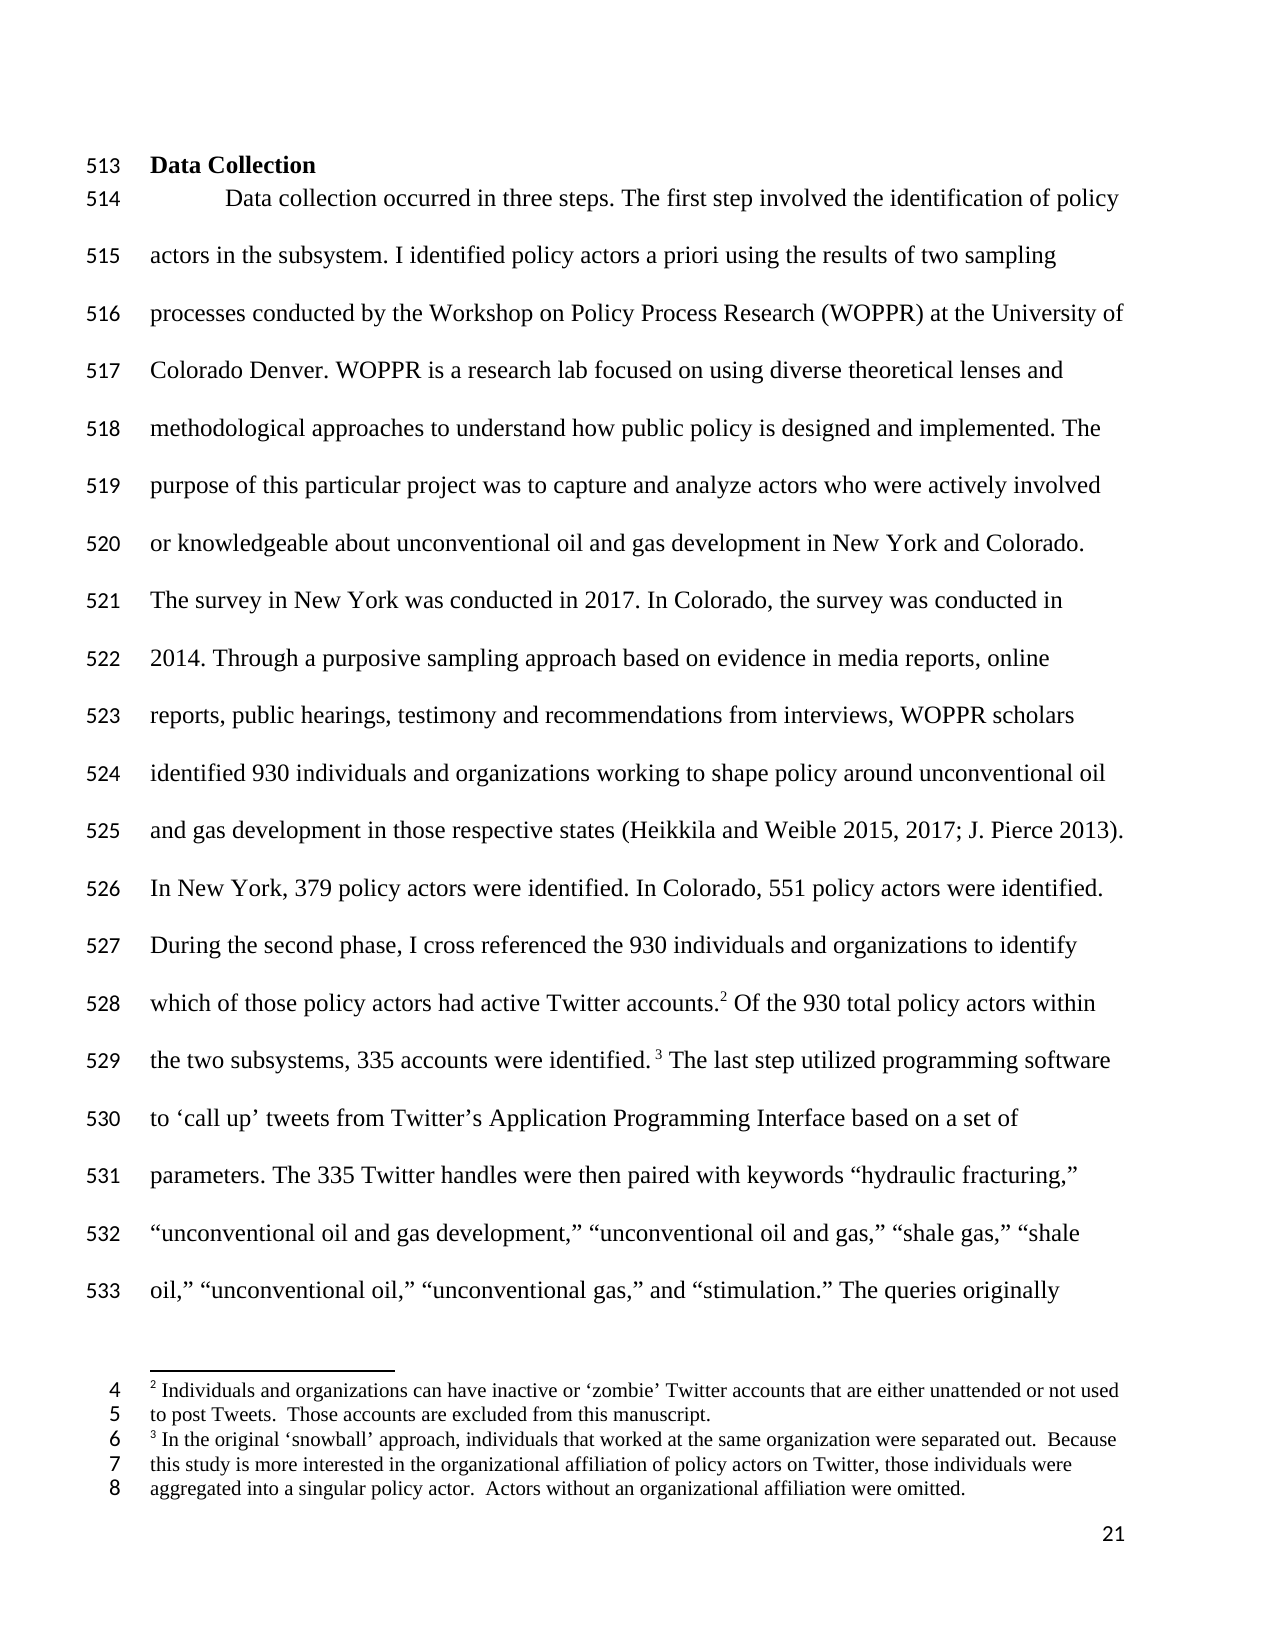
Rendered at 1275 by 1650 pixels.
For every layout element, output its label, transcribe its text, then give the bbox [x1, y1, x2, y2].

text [150, 183, 1125, 1304]
subtitle Data Collection [150, 150, 1125, 179]
